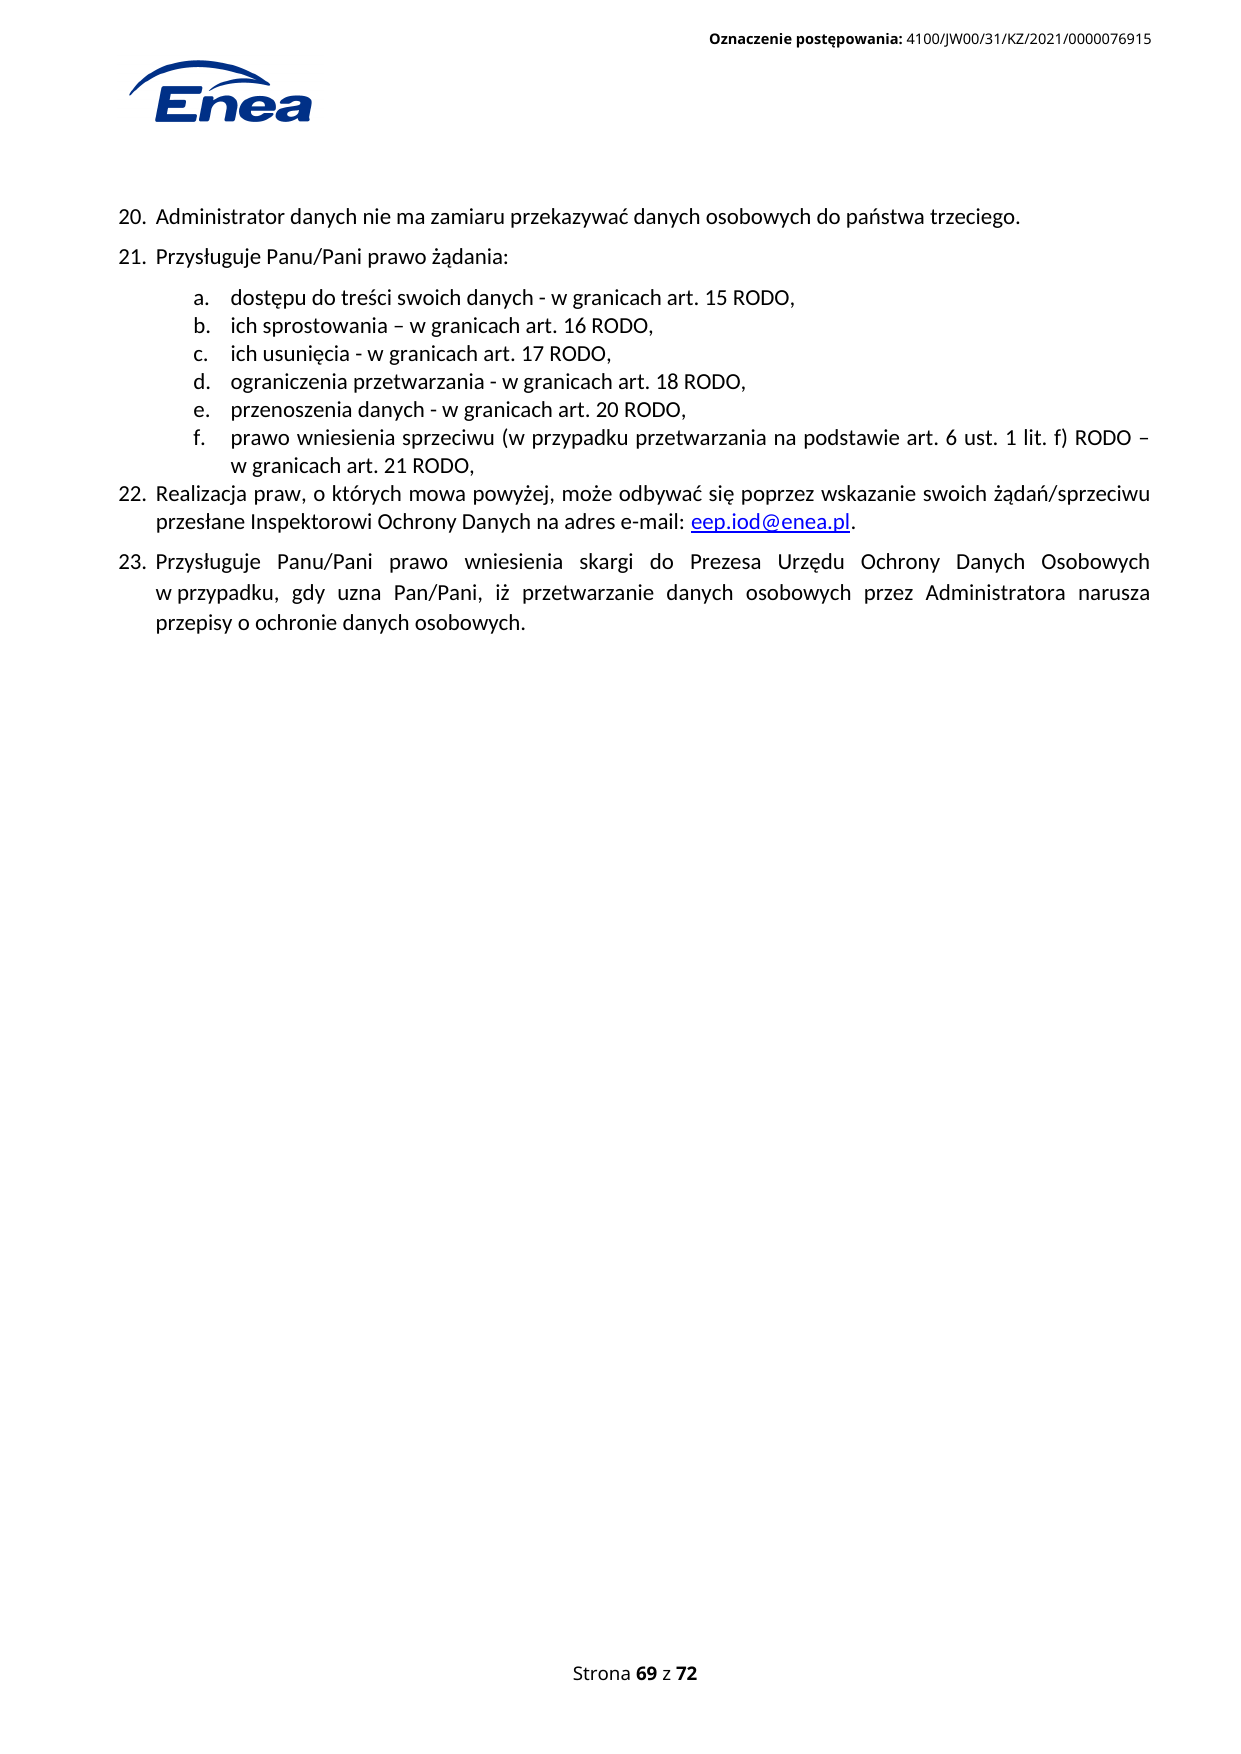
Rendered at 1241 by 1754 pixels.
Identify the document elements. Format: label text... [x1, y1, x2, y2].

list przenoszenia danych - w granicach art. 20 RODO, [193, 395, 1152, 423]
list ich sprostowania – w granicach art. 16 RODO, [193, 311, 1152, 339]
picture [117, 50, 324, 124]
list Administrator danych nie ma zamiaru przekazywać danych osobowych do państwa trzeciego. [118, 202, 1152, 230]
list prawo wniesienia sprzeciwu (w przypadku przetwarzania na podstawie art. 6 ust. 1 lit. f) RODO – w granicach art. 21 RODO, [193, 423, 1152, 479]
list Realizacja praw, o których mowa powyżej, może odbywać się poprzez wskazanie swoich żądań/sprzeciwu przesłane Inspektorowi Ochrony Danych na adres e-mail: eep.iod@enea.pl. [118, 479, 1152, 535]
list Przysługuje Panu/Pani prawo żądania: [118, 242, 1152, 270]
list ograniczenia przetwarzania - w granicach art. 18 RODO, [193, 367, 1152, 395]
list ich usunięcia - w granicach art. 17 RODO, [193, 339, 1152, 367]
list dostępu do treści swoich danych - w granicach art. 15 RODO, [193, 283, 1152, 311]
list Przysługuje Panu/Pani prawo wniesienia skargi do Prezesa Urzędu Ochrony Danych Osobowych w przypadku, gdy uzna Pan/Pani, iż przetwarzanie danych osobowych przez Administratora narusza przepisy o ochronie danych osobowych. [118, 547, 1152, 636]
